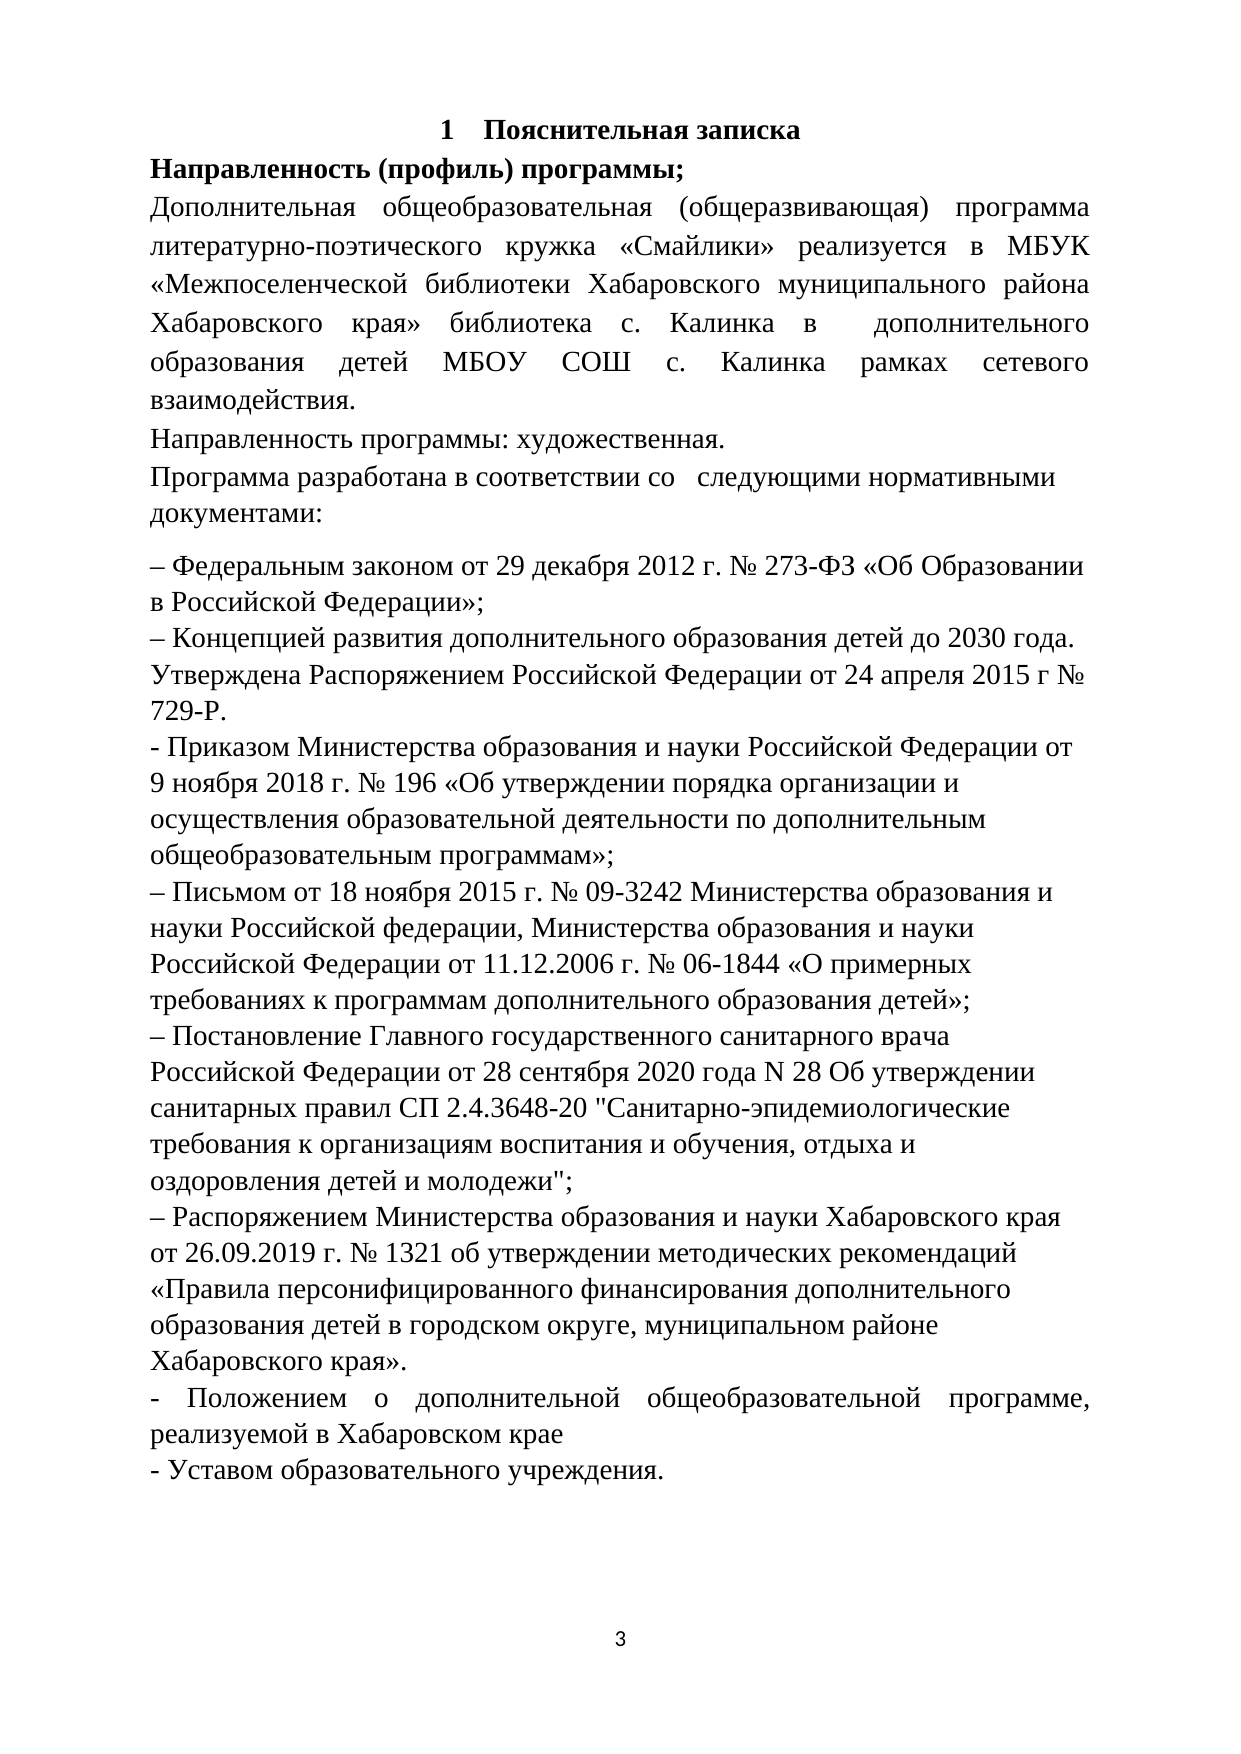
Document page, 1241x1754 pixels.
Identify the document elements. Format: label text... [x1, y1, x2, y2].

text 1 Пояснительная записка [150, 112, 1090, 146]
text - Уставом образовательного учреждения. [150, 1452, 1090, 1486]
text - Положением о дополнительной общеобразовательной программе, реализуемой в Хабаровском крае [150, 1380, 1090, 1449]
text – Федеральным законом от 29 декабря 2012 г. № 273-ФЗ «Об Образовании в Российской Федерации»; – Концепцией развития дополнительного образования детей до 2030 года. Утверждена Распоряжением Российской Федерации от 24 апреля 2015 г № 729-Р. [150, 548, 1090, 726]
text Дополнительная общеобразовательная (общеразвивающая) программа литературно-поэтического кружка «Смайлики» реализуется в МБУК «Межпоселенческой библиотеки Хабаровского муниципального района Хабаровского края» библиотека с. Калинка в дополнительного образования детей МБОУ СОШ с. Калинка рамках сетевого взаимодействия. [150, 189, 1090, 416]
text - Приказом Министерства образования и науки Российской Федерации от 9 ноября 2018 г. № 196 «Об утверждении порядка организации и осуществления образовательной деятельности по дополнительным общеобразовательным программам»; – Письмом от 18 ноября 2015 г. № 09-3242 Министерства образования и науки Российской федерации, Министерства образования и науки Российской Федерации от 11.12.2006 г. № 06-1844 «О примерных требованиях к программам дополнительного образования детей»; – Постановление Главного государственного санитарного врача Российской Федерации от 28 сентября 2020 года N 28 Об утверждении санитарных правил СП 2.4.3648-20 "Санитарно-эпидемиологические требования к организациям воспитания и обучения, отдыха и оздоровления детей и молодежи"; – Распоряжением Министерства образования и науки Хабаровского края от 26.09.2019 г. № 1321 об утверждении методических рекомендаций «Правила персонифицированного финансирования дополнительного образования детей в городском округе, муниципальном районе Хабаровского края». [150, 729, 1090, 1377]
text Направленность (профиль) программы; [150, 151, 1090, 184]
text Программа разработана в соответствии со следующими нормативными документами: [150, 459, 1090, 529]
text Направленность программы: художественная. [150, 421, 1090, 454]
